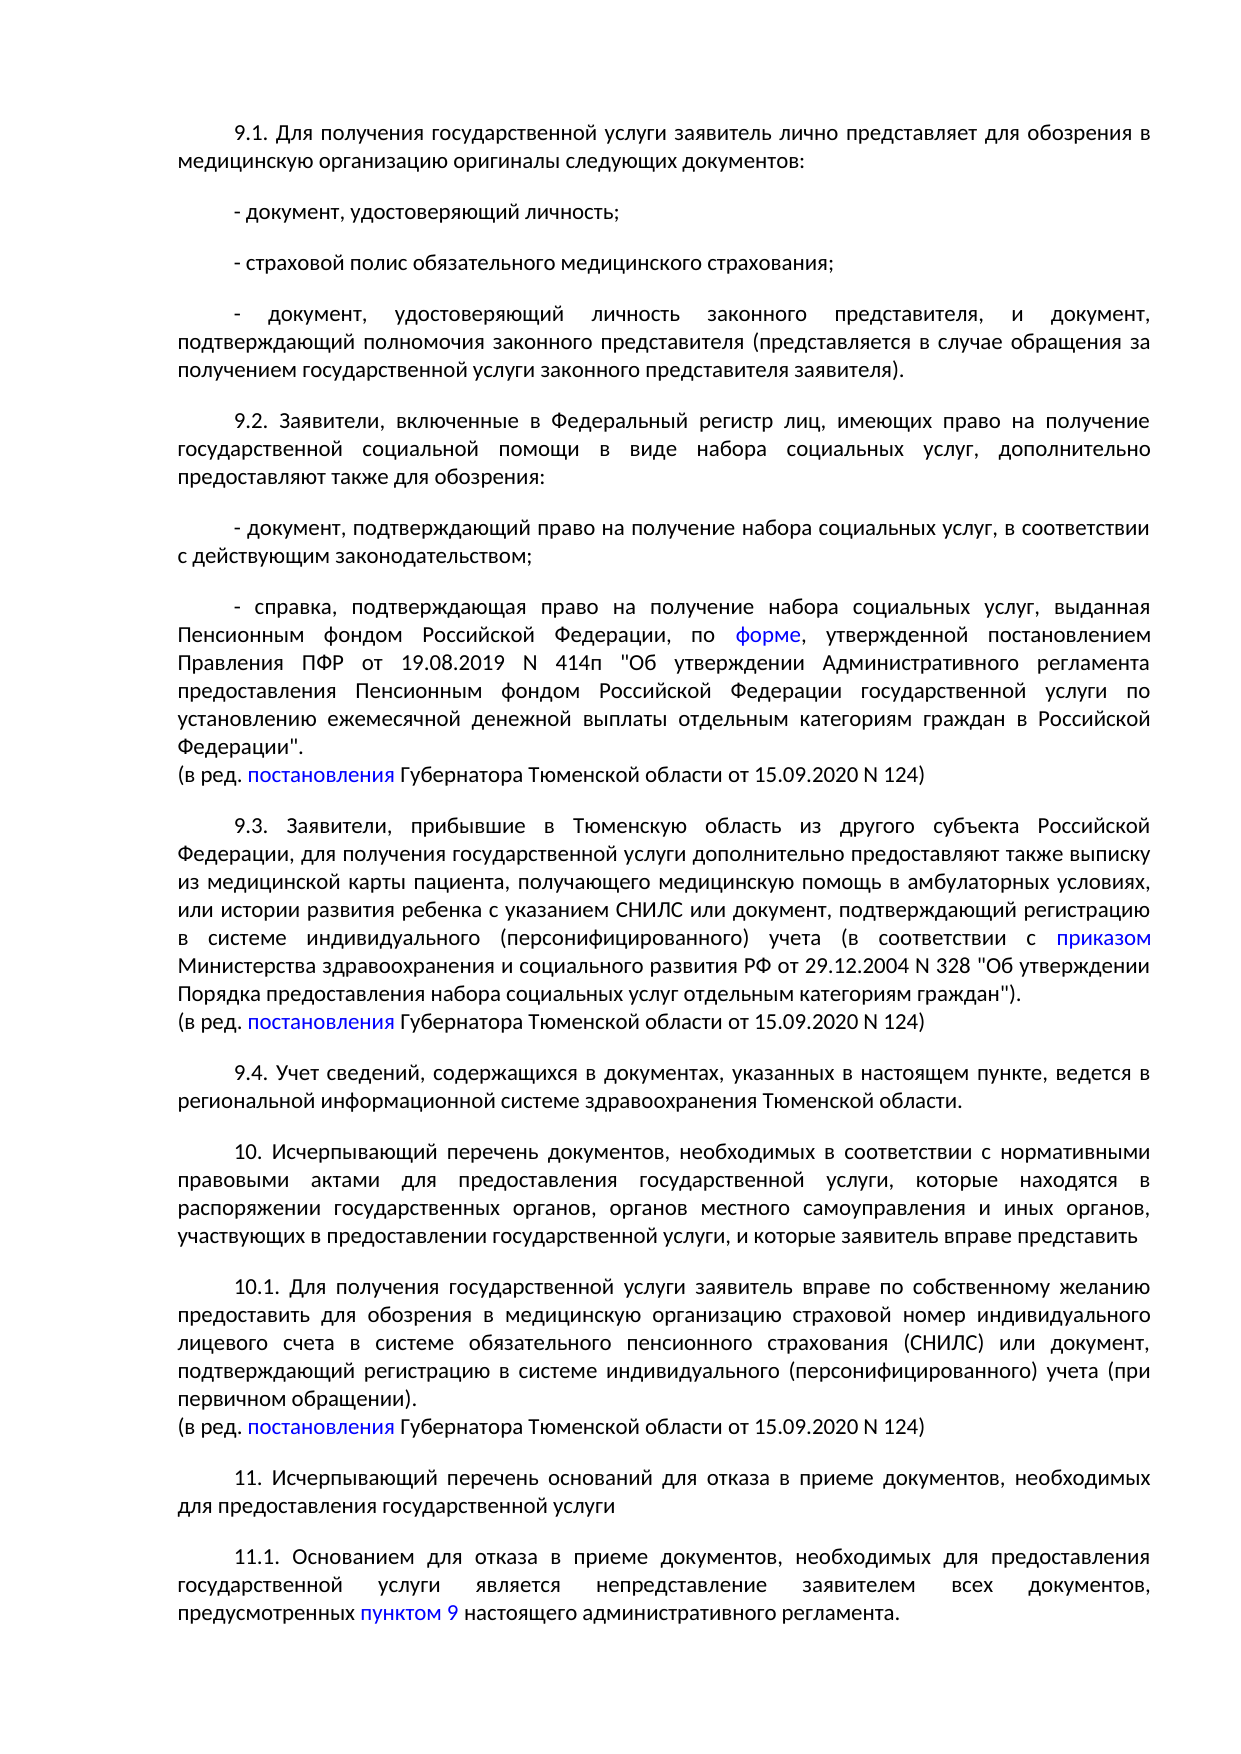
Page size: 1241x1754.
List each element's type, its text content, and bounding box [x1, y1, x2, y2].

text 9.1. Для получения государственной услуги заявитель лично представляет для обозрения в медицинскую организацию оригиналы следующих документов: [177, 118, 1152, 174]
text 10. Исчерпывающий перечень документов, необходимых в соответствии с нормативными правовыми актами для предоставления государственной услуги, которые находятся в распоряжении государственных органов, органов местного самоуправления и иных органов, участвующих в предоставлении государственной услуги, и которые заявитель вправе представить [177, 1137, 1152, 1249]
text 10.1. Для получения государственной услуги заявитель вправе по собственному желанию предоставить для обозрения в медицинскую организацию страховой номер индивидуального лицевого счета в системе обязательного пенсионного страхования (СНИЛС) или документ, подтверждающий регистрацию в системе индивидуального (персонифицированного) учета (при первичном обращении). [177, 1272, 1152, 1412]
text - документ, удостоверяющий личность; [177, 197, 1152, 225]
text (в ред. постановления Губернатора Тюменской области от 15.09.2020 N 124) [177, 1412, 1152, 1440]
text 9.4. Учет сведений, содержащихся в документах, указанных в настоящем пункте, ведется в региональной информационной системе здравоохранения Тюменской области. [177, 1058, 1152, 1114]
text (в ред. постановления Губернатора Тюменской области от 15.09.2020 N 124) [177, 1007, 1152, 1035]
text 11. Исчерпывающий перечень оснований для отказа в приеме документов, необходимых для предоставления государственной услуги [177, 1463, 1152, 1519]
text 9.2. Заявители, включенные в Федеральный регистр лиц, имеющих право на получение государственной социальной помощи в виде набора социальных услуг, дополнительно предоставляют также для обозрения: [177, 406, 1152, 490]
text - страховой полис обязательного медицинского страхования; [177, 248, 1152, 276]
text - документ, удостоверяющий личность законного представителя, и документ, подтверждающий полномочия законного представителя (представляется в случае обращения за получением государственной услуги законного представителя заявителя). [177, 299, 1152, 383]
text 9.3. Заявители, прибывшие в Тюменскую область из другого субъекта Российской Федерации, для получения государственной услуги дополнительно предоставляют также выписку из медицинской карты пациента, получающего медицинскую помощь в амбулаторных условиях, или истории развития ребенка с указанием СНИЛС или документ, подтверждающий регистрацию в системе индивидуального (персонифицированного) учета (в соответствии с приказом Министерства здравоохранения и социального развития РФ от 29.12.2004 N 328 "Об утверждении Порядка предоставления набора социальных услуг отдельным категориям граждан"). [177, 811, 1152, 1007]
text - документ, подтверждающий право на получение набора социальных услуг, в соответствии с действующим законодательством; [177, 513, 1152, 569]
text - справка, подтверждающая право на получение набора социальных услуг, выданная Пенсионным фондом Российской Федерации, по форме, утвержденной постановлением Правления ПФР от 19.08.2019 N 414п "Об утверждении Административного регламента предоставления Пенсионным фондом Российской Федерации государственной услуги по установлению ежемесячной денежной выплаты отдельным категориям граждан в Российской Федерации". [177, 592, 1152, 760]
text (в ред. постановления Губернатора Тюменской области от 15.09.2020 N 124) [177, 760, 1152, 788]
text 11.1. Основанием для отказа в приеме документов, необходимых для предоставления государственной услуги является непредставление заявителем всех документов, предусмотренных пунктом 9 настоящего административного регламента. [177, 1542, 1152, 1626]
